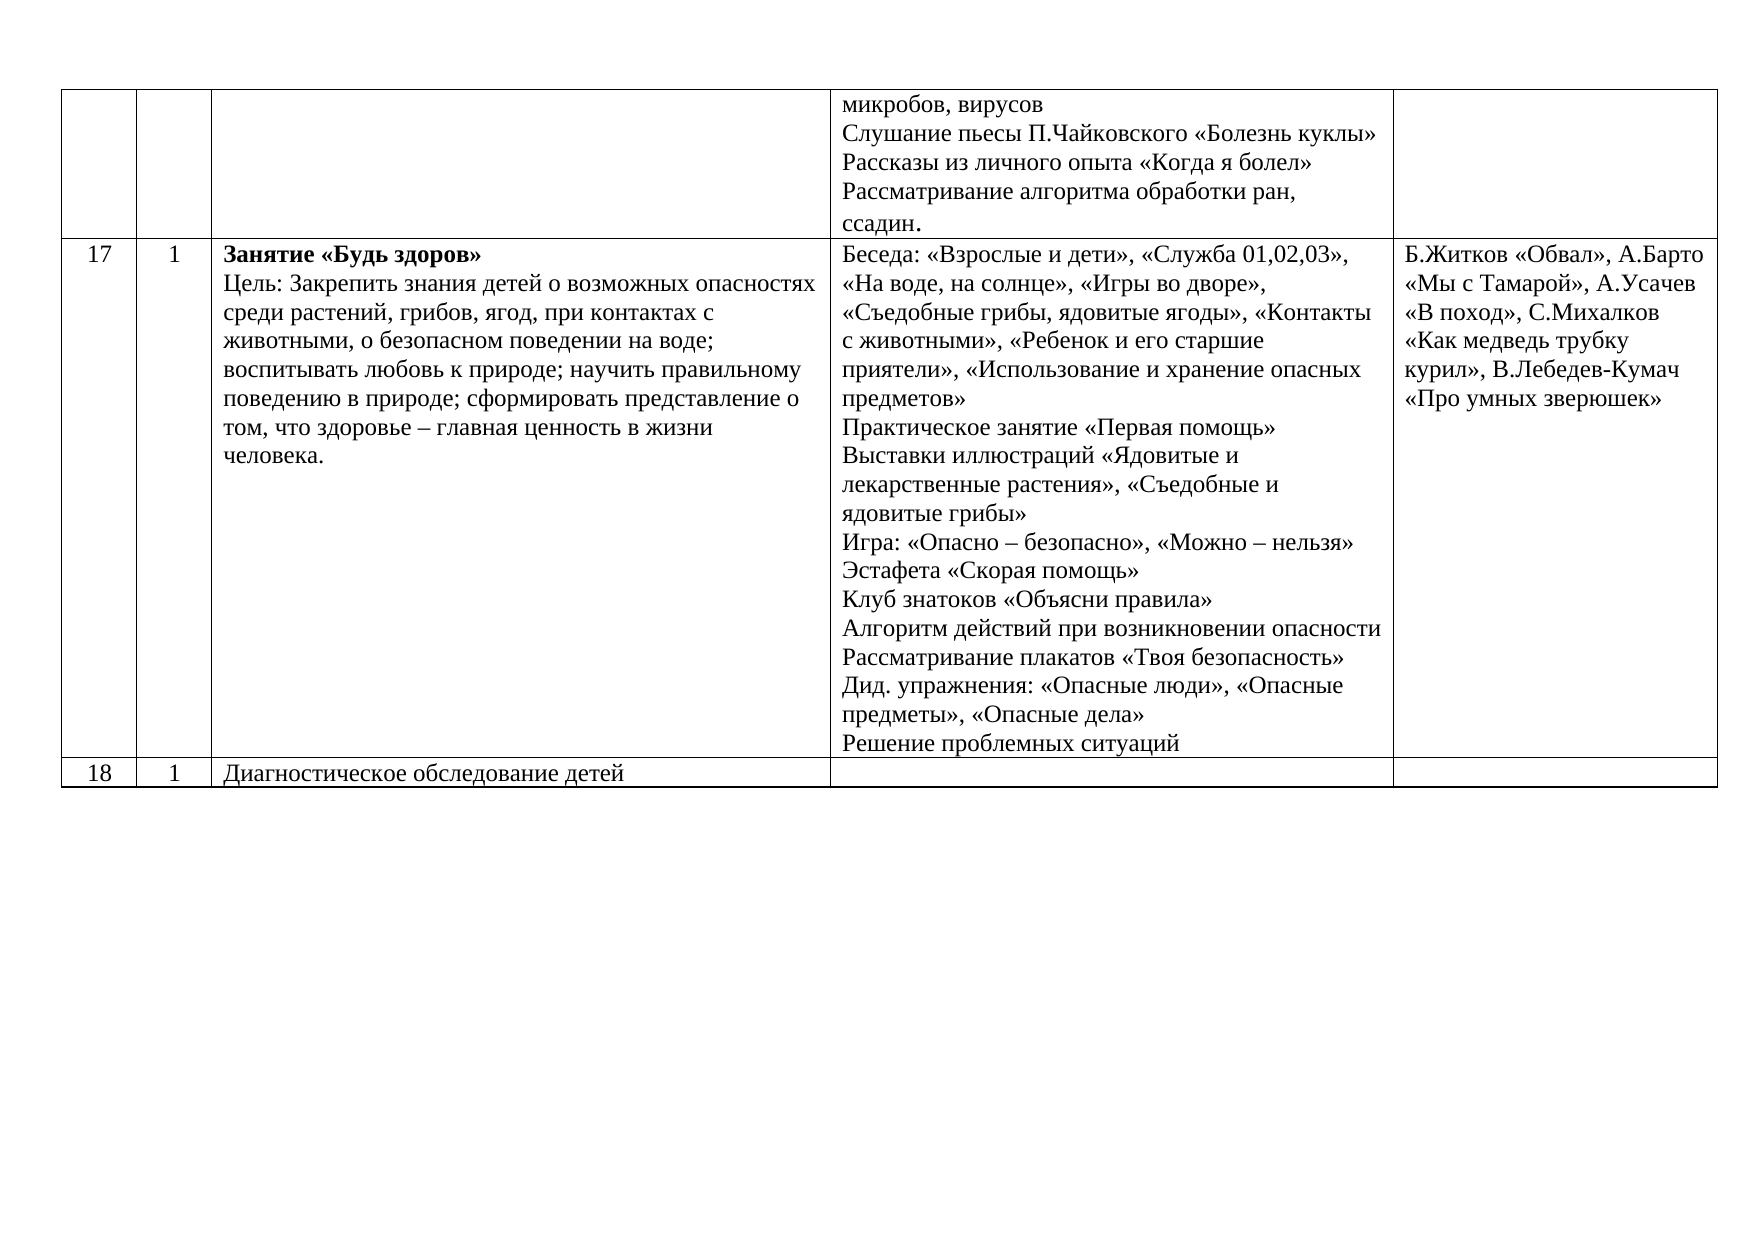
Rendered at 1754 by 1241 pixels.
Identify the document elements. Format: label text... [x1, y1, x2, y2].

table_cell 17 [62, 239, 136, 757]
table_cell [831, 90, 1393, 238]
table_cell [831, 758, 1393, 786]
table_cell 18 [62, 758, 136, 786]
table_cell 1 [137, 239, 211, 757]
table_cell Б.Житков «Обвал», А.Барто «Мы с Тамарой», А.Усачев «В поход», С.Михалков «Как медведь трубку курил», В.Лебедев-Кумач «Про умных зверюшек» [1394, 239, 1717, 757]
table_cell 1 [137, 90, 211, 238]
table_cell Занятие «Будь здоров» Цель: Закрепить знания детей о возможных опасностях среди растений, грибов, ягод, при контактах с животными, о безопасном поведении на воде; воспитывать любовь к природе; научить правильному поведению в природе; сформировать представление о том, что здоровье – главная ценность в жизни человека. [212, 239, 830, 757]
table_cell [212, 90, 830, 238]
table_cell 16 [62, 90, 136, 238]
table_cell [1394, 90, 1717, 238]
table_cell Диагностическое обследование детей [212, 758, 830, 786]
table_cell Беседа: «Взрослые и дети», «Служба 01,02,03», «На воде, на солнце», «Игры во дворе», «Съедобные грибы, ядовитые ягоды», «Контакты с животными», «Ребенок и его старшие приятели», «Использование и хранение опасных предметов» Практическое занятие «Первая помощь» Выставки иллюстраций «Ядовитые и лекарственные растения», «Съедобные и ядовитые грибы» Игра: «Опасно – безопасно», «Можно – нельзя» Эстафета «Скорая помощь» Клуб знатоков «Объясни правила» Алгоритм действий при возникновении опасности Рассматривание плакатов «Твоя безопасность» Дид. упражнения: «Опасные люди», «Опасные предметы», «Опасные дела» Решение проблемных ситуаций [831, 239, 1393, 757]
table_cell 1 [137, 758, 211, 786]
table_cell [1394, 758, 1717, 786]
